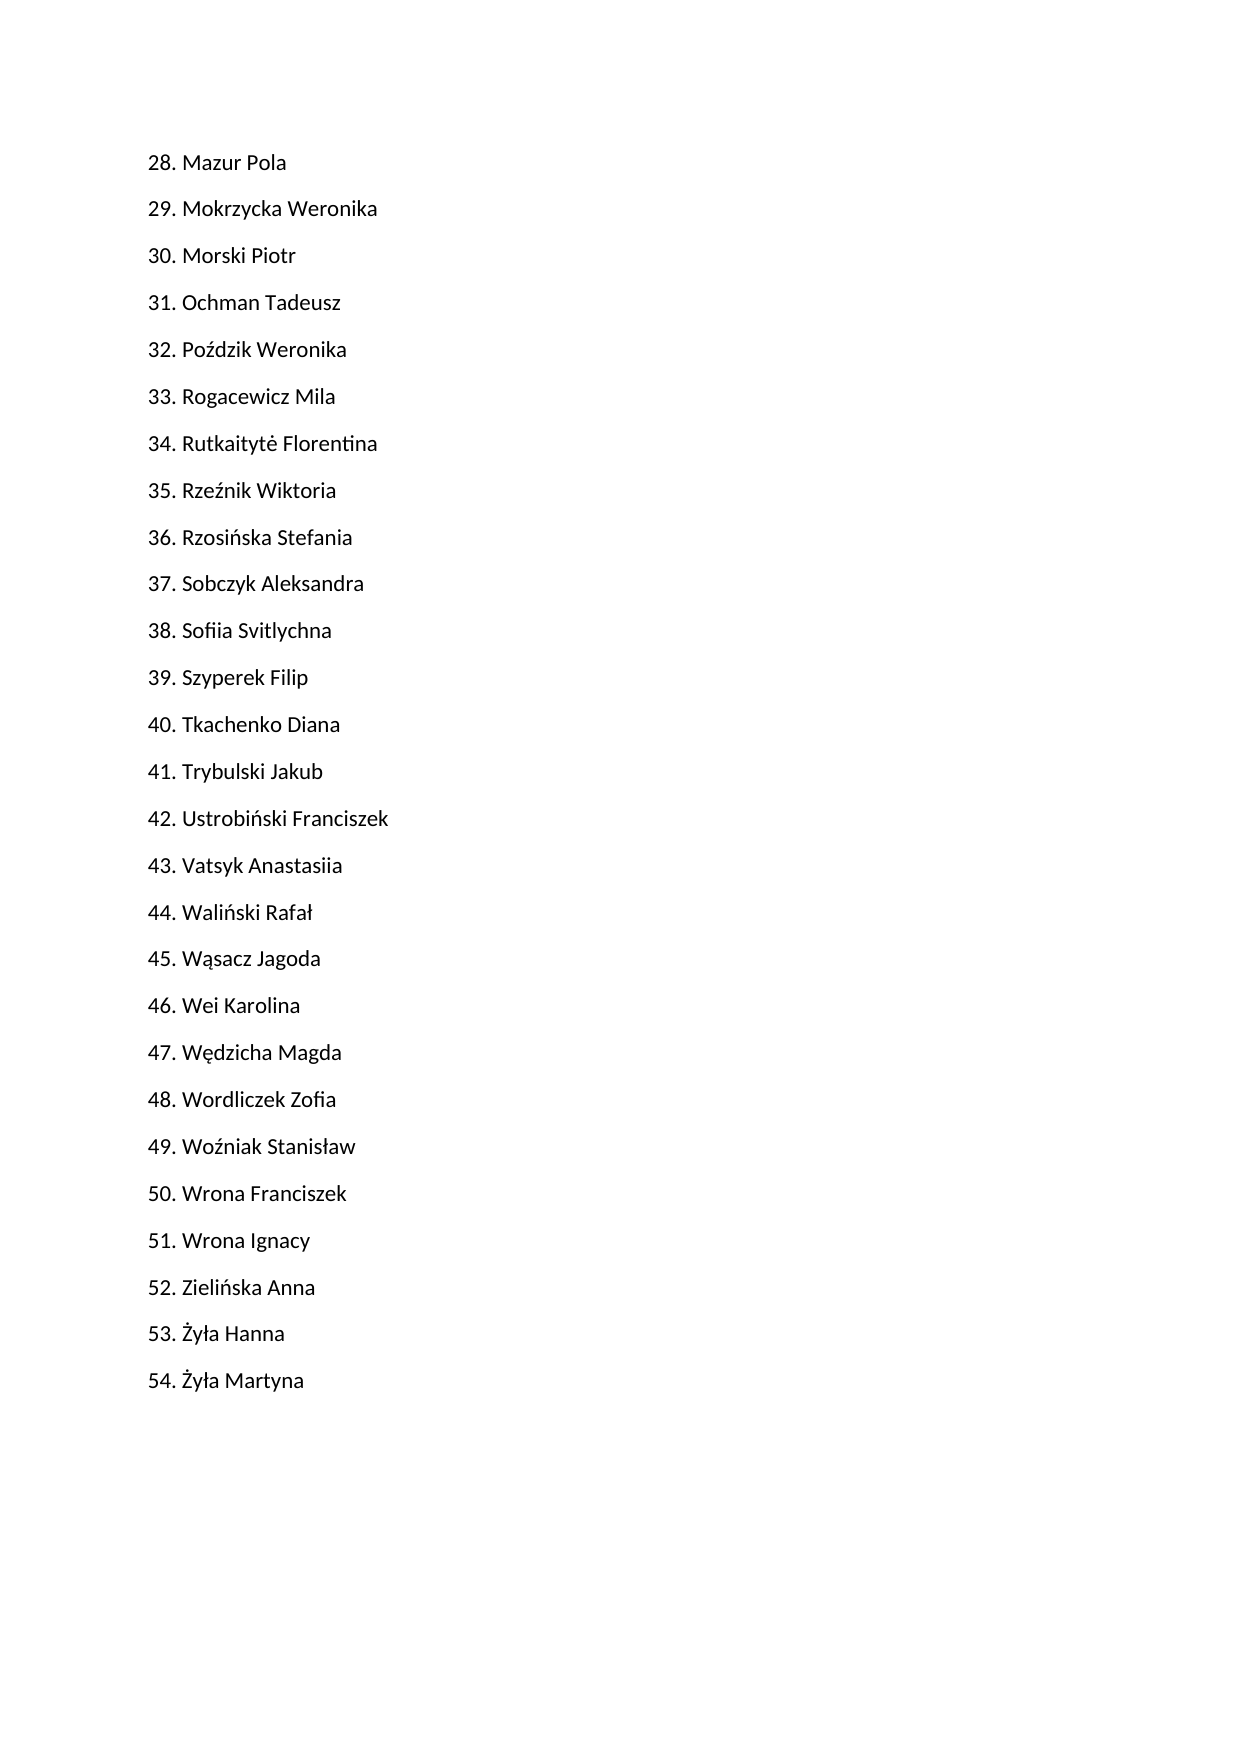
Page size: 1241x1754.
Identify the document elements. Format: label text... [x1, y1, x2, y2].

text 44. Waliński Rafał [148, 898, 1093, 926]
text 49. Woźniak Stanisław [148, 1132, 1093, 1160]
text 53. Żyła Hanna [148, 1319, 1093, 1347]
text 36. Rzosińska Stefania [148, 523, 1093, 551]
text 52. Zielińska Anna [148, 1273, 1093, 1301]
text 43. Vatsyk Anastasiia [148, 851, 1093, 879]
text 48. Wordliczek Zofia [148, 1085, 1093, 1113]
text 31. Ochman Tadeusz [148, 288, 1093, 316]
text 32. Poździk Weronika [148, 335, 1093, 363]
text 30. Morski Piotr [148, 241, 1093, 269]
text 28. Mazur Pola [148, 148, 1093, 176]
text 45. Wąsacz Jagoda [148, 944, 1093, 972]
text 51. Wrona Ignacy [148, 1226, 1093, 1254]
text 50. Wrona Franciszek [148, 1179, 1093, 1207]
text 35. Rzeźnik Wiktoria [148, 476, 1093, 504]
text 40. Tkachenko Diana [148, 710, 1093, 738]
text 46. Wei Karolina [148, 991, 1093, 1019]
text 33. Rogacewicz Mila [148, 382, 1093, 410]
text 54. Żyła Martyna [148, 1366, 1093, 1394]
text 47. Wędzicha Magda [148, 1038, 1093, 1066]
text 34. Rutkaitytė Florentina [148, 429, 1093, 457]
text 41. Trybulski Jakub [148, 757, 1093, 785]
text 42. Ustrobiński Franciszek [148, 804, 1093, 832]
text 29. Mokrzycka Weronika [148, 194, 1093, 222]
text 37. Sobczyk Aleksandra [148, 569, 1093, 597]
text 38. Sofiia Svitlychna [148, 616, 1093, 644]
text 39. Szyperek Filip [148, 663, 1093, 691]
